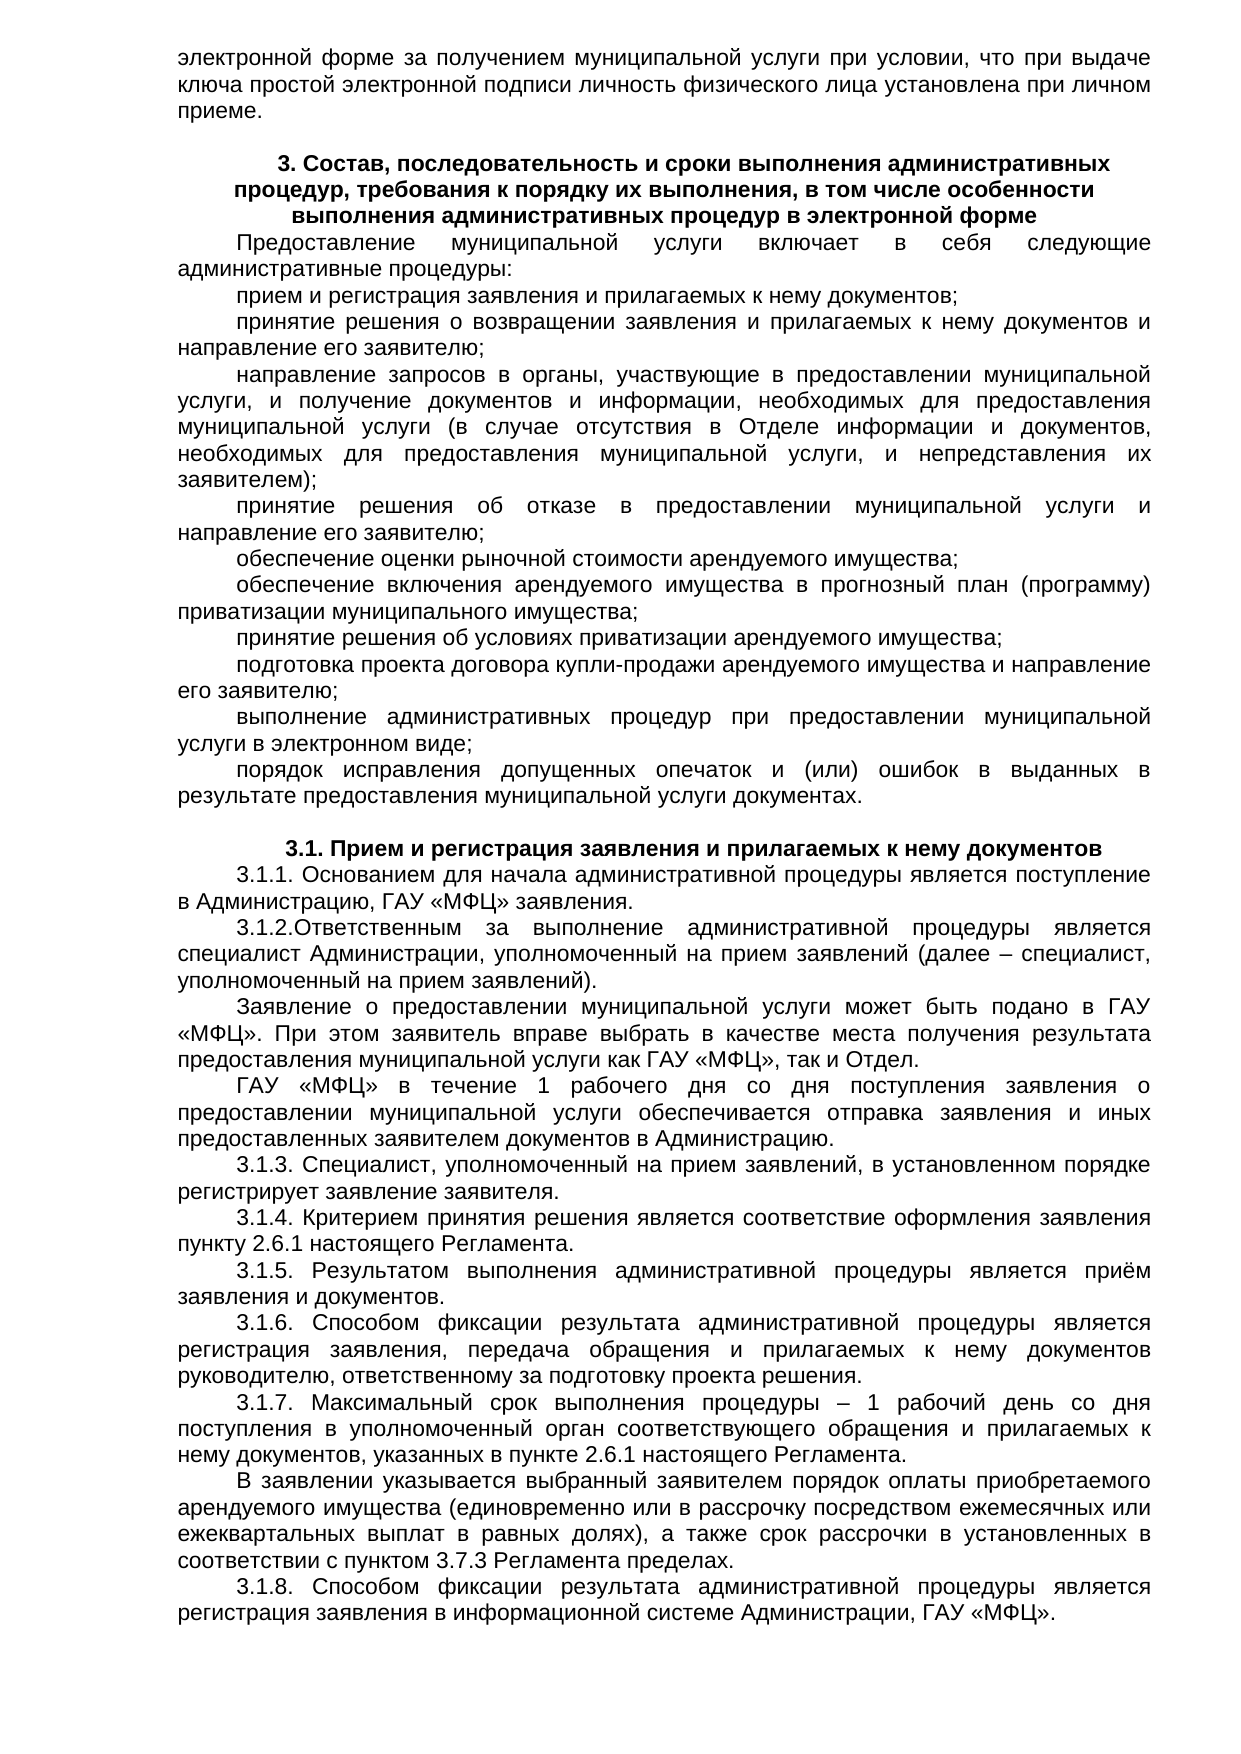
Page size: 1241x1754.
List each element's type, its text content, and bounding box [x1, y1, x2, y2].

text 3.1. Прием и регистрация заявления и прилагаемых к нему документов [177, 835, 1152, 861]
text Предоставление муниципальной услуги включает в себя следующие административные процедуры: [177, 229, 1152, 282]
text обеспечение оценки рыночной стоимости арендуемого имущества; [177, 545, 1152, 571]
text Заявление о предоставлении муниципальной услуги может быть подано в ГАУ «МФЦ». При этом заявитель вправе выбрать в качестве места получения результата предоставления муниципальной услуги как ГАУ «МФЦ», так и Отдел. [177, 993, 1152, 1072]
text 3.1.3. Специалист, уполномоченный на прием заявлений, в установленном порядке регистрирует заявление заявителя. [177, 1151, 1152, 1204]
text принятие решения о возвращении заявления и прилагаемых к нему документов и направление его заявителю; [177, 308, 1152, 361]
text 3.1.2.Ответственным за выполнение административной процедуры является специалист Администрации, уполномоченный на прием заявлений (далее – специалист, уполномоченный на прием заявлений). [177, 914, 1152, 993]
text 3.1.6. Способом фиксации результата административной процедуры является регистрация заявления, передача обращения и прилагаемых к нему документов руководителю, ответственному за подготовку проекта решения. [177, 1309, 1152, 1388]
text принятие решения об условиях приватизации арендуемого имущества; [177, 624, 1152, 651]
text 3. Состав, последовательность и сроки выполнения административных процедур, требования к порядку их выполнения, в том числе особенности выполнения административных процедур в электронной форме [177, 150, 1152, 229]
text 3.1.5. Результатом выполнения административной процедуры является приём заявления и документов. [177, 1257, 1152, 1309]
text направление запросов в органы, участвующие в предоставлении муниципальной услуги, и получение документов и информации, необходимых для предоставления муниципальной услуги (в случае отсутствия в Отделе информации и документов, необходимых для предоставления муниципальной услуги, и непредставления их заявителем); [177, 361, 1152, 492]
text 3.1.4. Критерием принятия решения является соответствие оформления заявления пункту 2.6.1 настоящего Регламента. [177, 1204, 1152, 1257]
text 3.1.1. Основанием для начала административной процедуры является поступление в Администрацию, ГАУ «МФЦ» заявления. [177, 861, 1152, 914]
text 3.1.7. Максимальный срок выполнения процедуры – 1 рабочий день со дня поступления в уполномоченный орган соответствующего обращения и прилагаемых к нему документов, указанных в пункте 2.6.1 настоящего Регламента. [177, 1388, 1152, 1467]
text принятие решения об отказе в предоставлении муниципальной услуги и направление его заявителю; [177, 492, 1152, 545]
text 3.1.8. Способом фиксации результата административной процедуры является регистрация заявления в информационной системе Администрации, ГАУ «МФЦ». [177, 1573, 1152, 1626]
text В заявлении указывается выбранный заявителем порядок оплаты приобретаемого арендуемого имущества (единовременно или в рассрочку посредством ежемесячных или ежеквартальных выплат в равных долях), а также срок рассрочки в установленных в соответствии с пунктом 3.7.3 Регламента пределах. [177, 1467, 1152, 1573]
text прием и регистрация заявления и прилагаемых к нему документов; [177, 282, 1152, 308]
text ГАУ «МФЦ» в течение 1 рабочего дня со дня поступления заявления о предоставлении муниципальной услуги обеспечивается отправка заявления и иных предоставленных заявителем документов в Администрацию. [177, 1072, 1152, 1151]
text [177, 44, 1152, 123]
text выполнение административных процедур при предоставлении муниципальной услуги в электронном виде; [177, 703, 1152, 756]
text обеспечение включения арендуемого имущества в прогнозный план (программу) приватизации муниципального имущества; [177, 571, 1152, 624]
text порядок исправления допущенных опечаток и (или) ошибок в выданных в результате предоставления муниципальной услуги документах. [177, 756, 1152, 809]
text подготовка проекта договора купли-продажи арендуемого имущества и направление его заявителю; [177, 651, 1152, 703]
